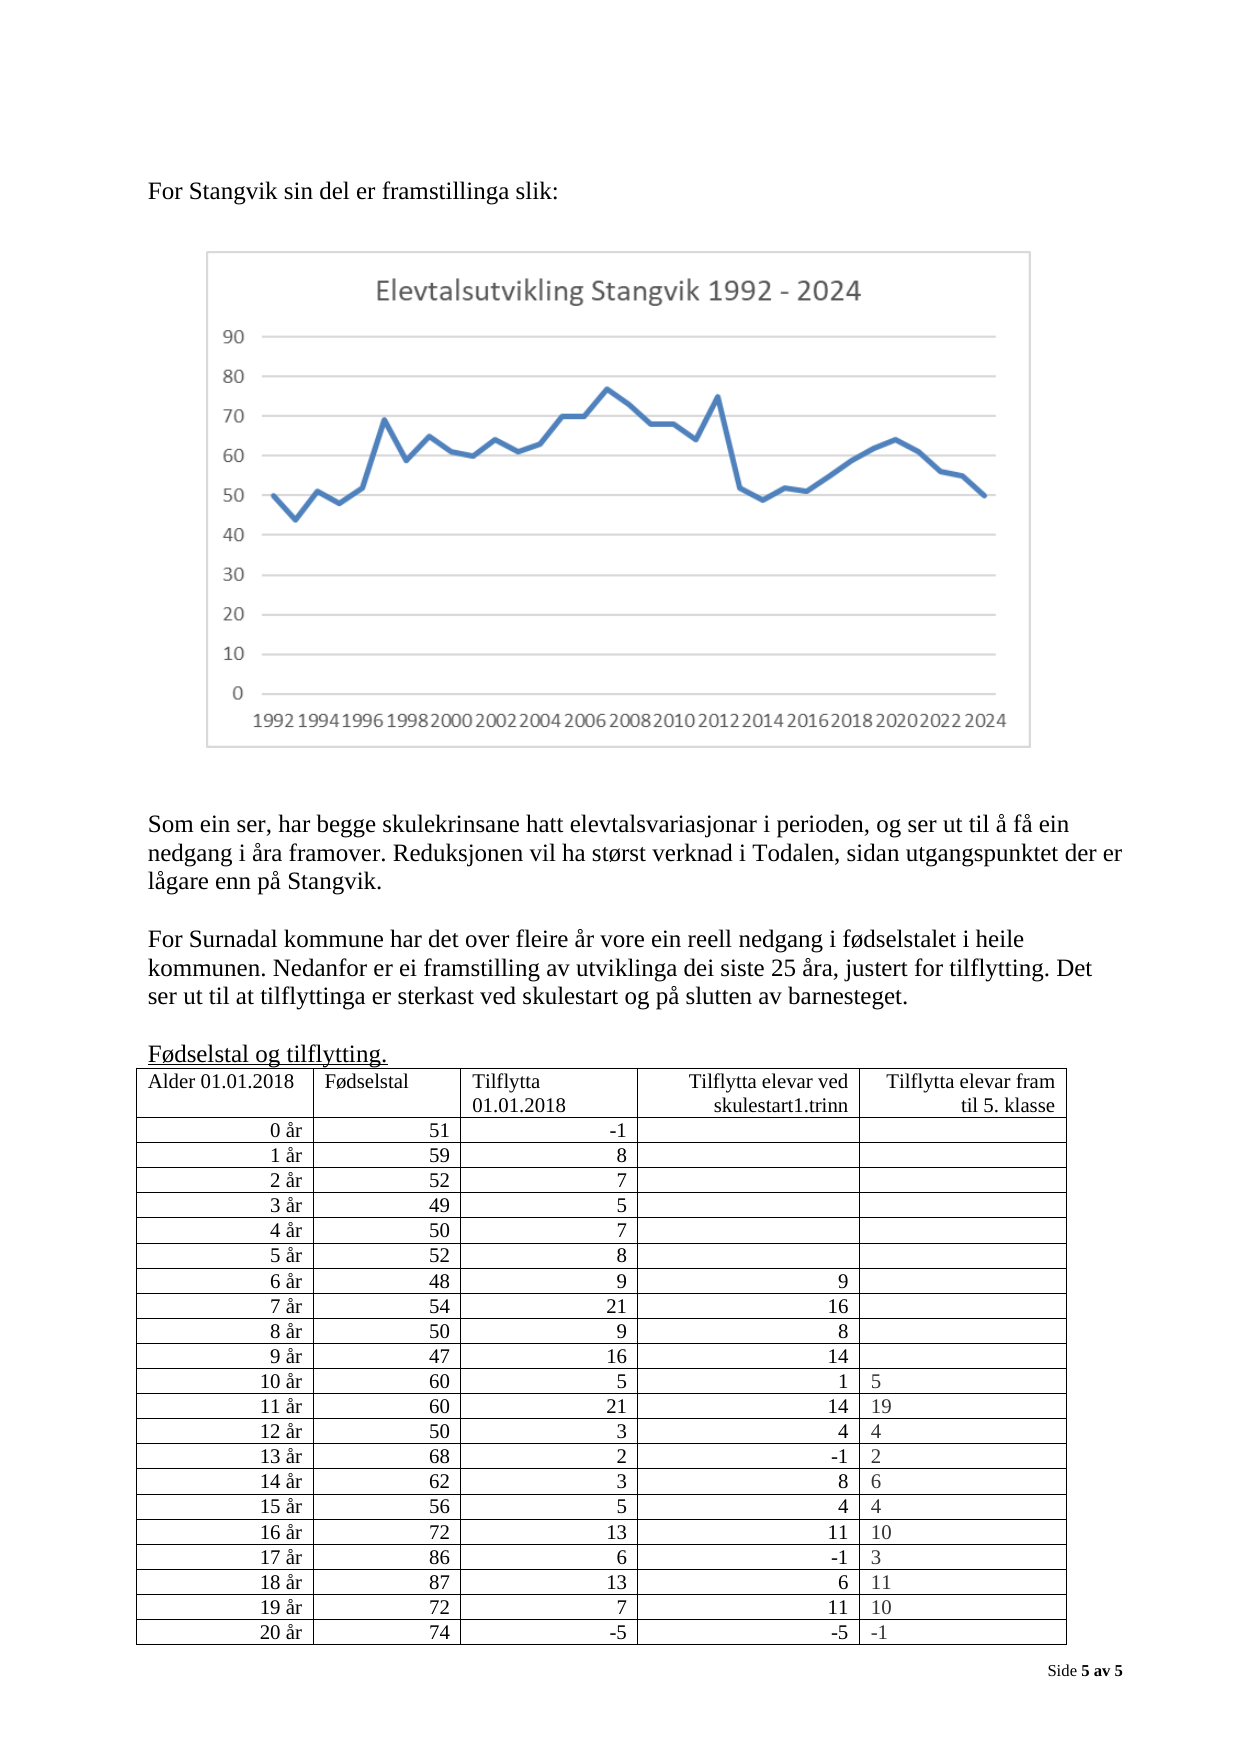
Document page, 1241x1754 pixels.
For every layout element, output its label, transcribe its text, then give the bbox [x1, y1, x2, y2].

table_cell 47 [314, 1344, 460, 1368]
table_cell 2 år [137, 1168, 313, 1192]
table_cell 16 [638, 1294, 859, 1318]
table_cell [860, 1118, 1066, 1142]
table_cell -5 [461, 1620, 637, 1644]
table_cell 8 [461, 1143, 637, 1167]
table_cell 59 [314, 1143, 460, 1167]
table_cell [638, 1193, 859, 1217]
table_cell 5 år [137, 1244, 313, 1267]
table_cell 11 år [137, 1394, 313, 1418]
table_cell [638, 1168, 859, 1192]
table_cell 8 år [137, 1319, 313, 1343]
table_cell 1 [638, 1369, 859, 1393]
table_cell 13 [461, 1520, 637, 1544]
table_cell 15 år [137, 1495, 313, 1518]
table_cell 52 [314, 1244, 460, 1267]
table_cell [860, 1143, 1066, 1167]
table_cell 9 [461, 1269, 637, 1293]
table_cell 10 år [137, 1369, 313, 1393]
table_cell [860, 1168, 1066, 1192]
table_cell 7 [461, 1595, 637, 1619]
table_cell [638, 1244, 859, 1267]
table_cell -5 [638, 1620, 859, 1644]
table_cell -1 [638, 1444, 859, 1468]
table_cell 6 år [137, 1269, 313, 1293]
table_cell 4 [638, 1495, 859, 1518]
table_cell 86 [314, 1545, 460, 1569]
table_cell 17 år [137, 1545, 313, 1569]
table_cell 68 [314, 1444, 460, 1468]
table_cell 16 år [137, 1520, 313, 1544]
text Som ein ser, har begge skulekrinsane hatt elevtalsvariasjonar i perioden, og ser ut til å få ein nedgang i åra framover. Reduksjonen vil ha størst verknad i Todalen, sidan utgangspunktet der er lågare enn på Stangvik. [148, 809, 1125, 895]
table_cell [860, 1319, 1066, 1343]
table_cell 72 [314, 1595, 460, 1619]
table_cell 62 [314, 1469, 460, 1493]
table_cell 51 [314, 1118, 460, 1142]
table_cell 11 [638, 1520, 859, 1544]
table_cell 50 [314, 1218, 460, 1242]
table_cell 74 [314, 1620, 460, 1644]
table_cell 8 [638, 1319, 859, 1343]
table_cell 11 [638, 1595, 859, 1619]
table_cell 7 [461, 1218, 637, 1242]
table_cell 87 [314, 1570, 460, 1594]
table_cell 49 [314, 1193, 460, 1217]
table_cell 19 [860, 1394, 1066, 1418]
table_cell 3 [461, 1419, 637, 1443]
table_cell [860, 1193, 1066, 1217]
table_cell 8 [638, 1469, 859, 1493]
table_cell [860, 1218, 1066, 1242]
table_cell 4 [860, 1495, 1066, 1518]
text For Stangvik sin del er framstillinga slik: [148, 176, 1125, 205]
table_cell 4 [860, 1419, 1066, 1443]
table_header Alder 01.01.2018 [137, 1069, 313, 1117]
table_cell 21 [461, 1394, 637, 1418]
table_cell 20 år [137, 1620, 313, 1644]
table_cell 2 [461, 1444, 637, 1468]
table_cell [638, 1143, 859, 1167]
text Fødselstal og tilflytting. [148, 1039, 1125, 1068]
table_header Tilflytta 01.01.2018 [461, 1069, 637, 1117]
table_cell 72 [314, 1520, 460, 1544]
table_cell [638, 1118, 859, 1142]
table_cell 10 [860, 1520, 1066, 1544]
table_cell 4 år [137, 1218, 313, 1242]
table_cell 8 [461, 1244, 637, 1267]
table_cell 5 [461, 1369, 637, 1393]
table_cell 50 [314, 1419, 460, 1443]
table_cell 7 [461, 1168, 637, 1192]
table_cell -1 [638, 1545, 859, 1569]
table_cell 3 [461, 1469, 637, 1493]
table_cell [638, 1218, 859, 1242]
table_cell [860, 1344, 1066, 1368]
table_cell 4 [638, 1419, 859, 1443]
table_cell 1 år [137, 1143, 313, 1167]
table_cell 9 [638, 1269, 859, 1293]
table_cell 16 [461, 1344, 637, 1368]
table_header Tilflytta elevar fram til 5. klasse [860, 1069, 1066, 1117]
table_cell 7 år [137, 1294, 313, 1318]
table_cell [860, 1294, 1066, 1318]
table_cell [860, 1244, 1066, 1267]
table_cell -1 [461, 1118, 637, 1142]
table_cell 5 [461, 1193, 637, 1217]
table_header Fødselstal [314, 1069, 460, 1117]
table_cell 60 [314, 1394, 460, 1418]
table_header Tilflytta elevar ved skulestart1.trinn [638, 1069, 859, 1117]
table_cell 13 [461, 1570, 637, 1594]
table_cell 12 år [137, 1419, 313, 1443]
table_cell 3 år [137, 1193, 313, 1217]
table_cell 13 år [137, 1444, 313, 1468]
picture [206, 251, 1031, 748]
table_cell 6 [461, 1545, 637, 1569]
table_cell 14 år [137, 1469, 313, 1493]
table_cell 3 [860, 1545, 1066, 1569]
table_cell 18 år [137, 1570, 313, 1594]
table_cell 48 [314, 1269, 460, 1293]
table_cell [860, 1269, 1066, 1293]
table_cell 9 [461, 1319, 637, 1343]
table_cell 14 [638, 1344, 859, 1368]
table_cell 54 [314, 1294, 460, 1318]
table_cell 6 [638, 1570, 859, 1594]
table_cell 14 [638, 1394, 859, 1418]
table_cell 19 år [137, 1595, 313, 1619]
table_cell 2 [860, 1444, 1066, 1468]
table_cell 10 [860, 1595, 1066, 1619]
table_cell 56 [314, 1495, 460, 1518]
text For Surnadal kommune har det over fleire år vore ein reell nedgang i fødselstalet i heile kommunen. Nedanfor er ei framstilling av utviklinga dei siste 25 åra, justert for tilflytting. Det ser ut til at tilflyttinga er sterkast ved skulestart og på slutten av barnesteget. [148, 924, 1125, 1010]
table_cell 50 [314, 1319, 460, 1343]
table_cell -1 [860, 1620, 1066, 1644]
table_cell 5 [461, 1495, 637, 1518]
table_cell 60 [314, 1369, 460, 1393]
table_cell 5 [860, 1369, 1066, 1393]
table_cell 0 år [137, 1118, 313, 1142]
table_cell 6 [860, 1469, 1066, 1493]
table_cell 21 [461, 1294, 637, 1318]
table_cell 52 [314, 1168, 460, 1192]
table_cell 11 [860, 1570, 1066, 1594]
table_cell 9 år [137, 1344, 313, 1368]
